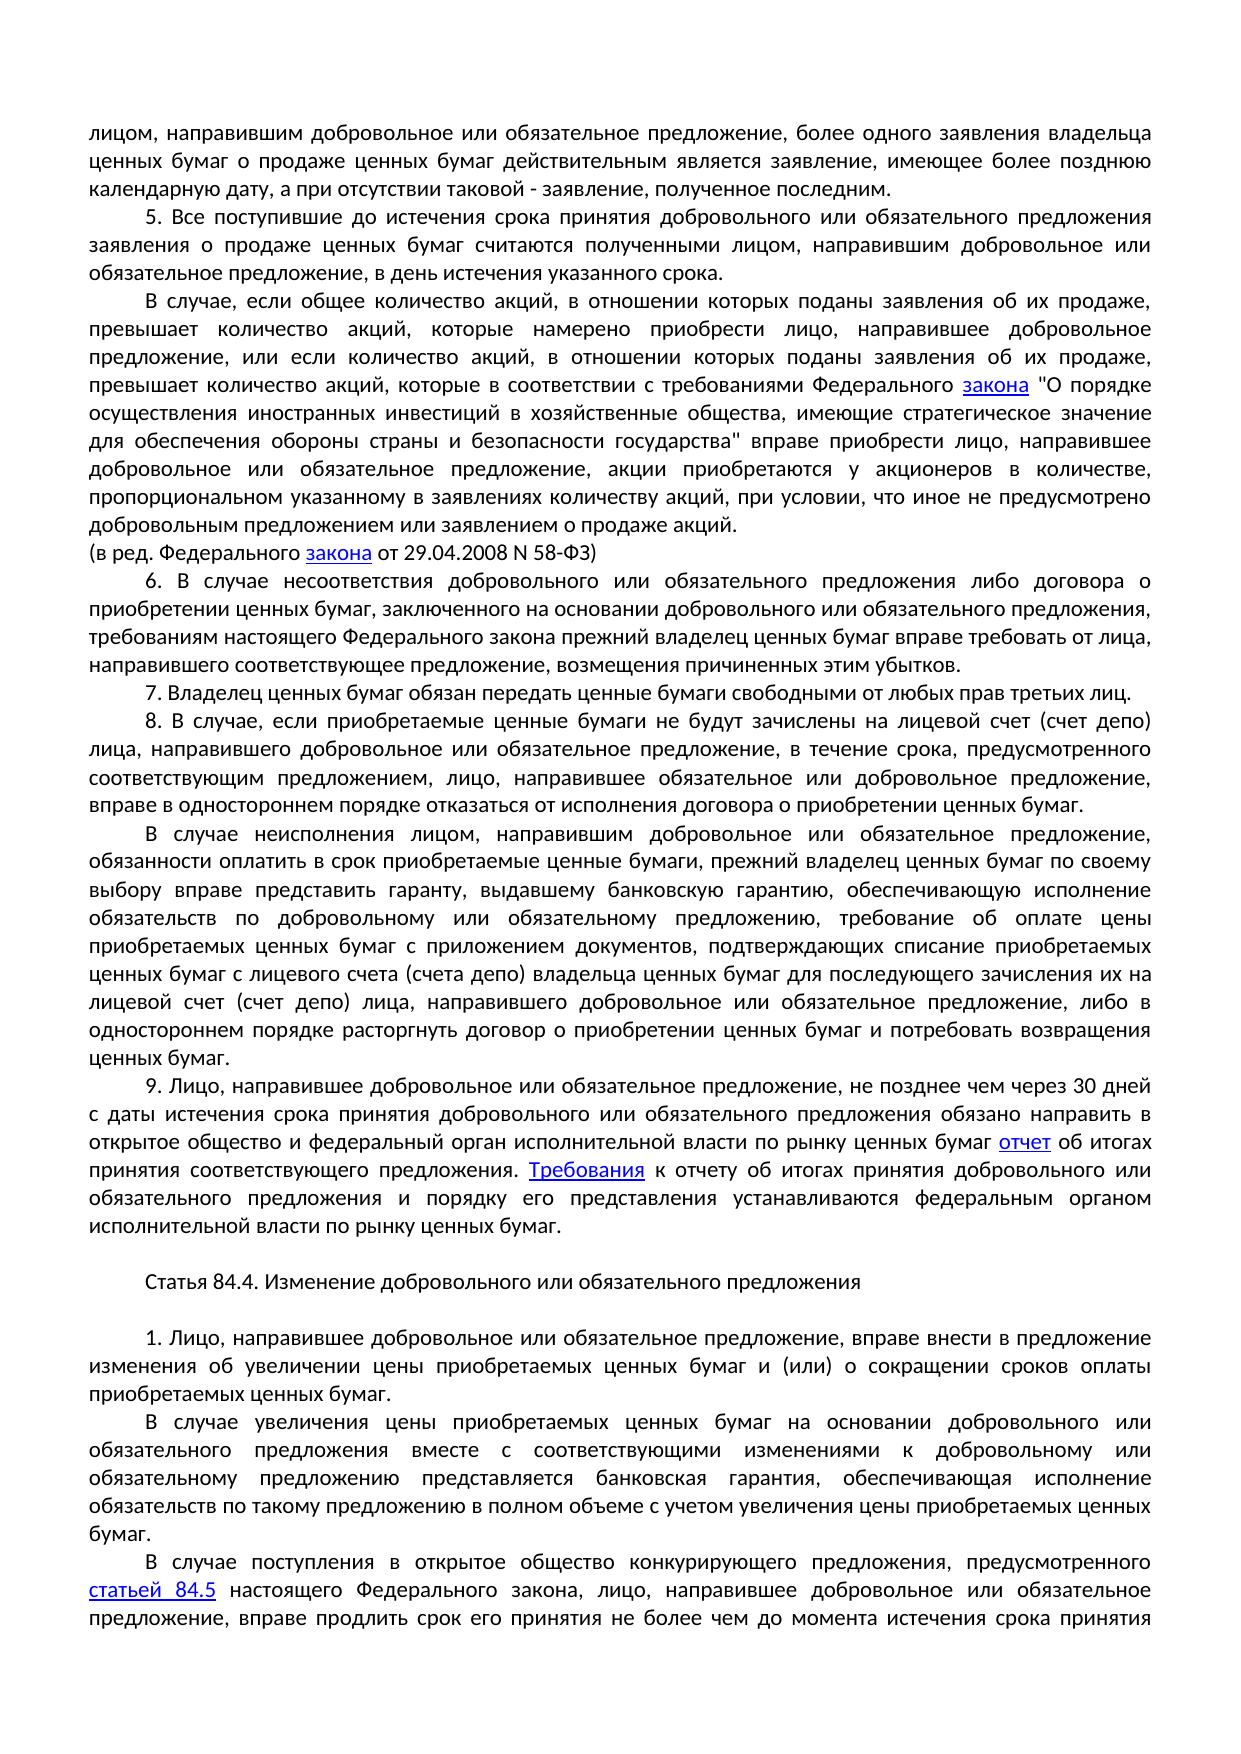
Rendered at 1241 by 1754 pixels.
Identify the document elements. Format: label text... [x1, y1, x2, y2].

text В случае увеличения цены приобретаемых ценных бумаг на основании добровольного или обязательного предложения вместе с соответствующими изменениями к добровольному или обязательному предложению представляется банковская гарантия, обеспечивающая исполнение обязательств по такому предложению в полном объеме с учетом увеличения цены приобретаемых ценных бумаг. [89, 1407, 1152, 1547]
text 8. В случае, если приобретаемые ценные бумаги не будут зачислены на лицевой счет (счет депо) лица, направившего добровольное или обязательное предложение, в течение срока, предусмотренного соответствующим предложением, лицо, направившее обязательное или добровольное предложение, вправе в одностороннем порядке отказаться от исполнения договора о приобретении ценных бумаг. [89, 707, 1152, 819]
text 7. Владелец ценных бумаг обязан передать ценные бумаги свободными от любых прав третьих лиц. [89, 678, 1152, 707]
text Статья 84.4. Изменение добровольного или обязательного предложения [89, 1267, 1152, 1295]
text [89, 118, 1152, 202]
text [89, 1547, 1152, 1631]
text В случае неисполнения лицом, направившим добровольное или обязательное предложение, обязанности оплатить в срок приобретаемые ценные бумаги, прежний владелец ценных бумаг по своему выбору вправе представить гаранту, выдавшему банковскую гарантию, обеспечивающую исполнение обязательств по добровольному или обязательному предложению, требование об оплате цены приобретаемых ценных бумаг с приложением документов, подтверждающих списание приобретаемых ценных бумаг с лицевого счета (счета депо) владельца ценных бумаг для последующего зачисления их на лицевой счет (счет депо) лица, направившего добровольное или обязательное предложение, либо в одностороннем порядке расторгнуть договор о приобретении ценных бумаг и потребовать возвращения ценных бумаг. [89, 819, 1152, 1071]
text 6. В случае несоответствия добровольного или обязательного предложения либо договора о приобретении ценных бумаг, заключенного на основании добровольного или обязательного предложения, требованиям настоящего Федерального закона прежний владелец ценных бумаг вправе требовать от лица, направившего соответствующее предложение, возмещения причиненных этим убытков. [89, 566, 1152, 678]
text (в ред. Федерального закона от 29.04.2008 N 58-ФЗ) [89, 538, 1152, 566]
text 1. Лицо, направившее добровольное или обязательное предложение, вправе внести в предложение изменения об увеличении цены приобретаемых ценных бумаг и (или) о сокращении сроков оплаты приобретаемых ценных бумаг. [89, 1323, 1152, 1407]
text 5. Все поступившие до истечения срока принятия добровольного или обязательного предложения заявления о продаже ценных бумаг считаются полученными лицом, направившим добровольное или обязательное предложение, в день истечения указанного срока. [89, 202, 1152, 286]
text 9. Лицо, направившее добровольное или обязательное предложение, не позднее чем через 30 дней с даты истечения срока принятия добровольного или обязательного предложения обязано направить в открытое общество и федеральный орган исполнительной власти по рынку ценных бумаг отчет об итогах принятия соответствующего предложения. Требования к отчету об итогах принятия добровольного или обязательного предложения и порядку его представления устанавливаются федеральным органом исполнительной власти по рынку ценных бумаг. [89, 1071, 1152, 1239]
text В случае, если общее количество акций, в отношении которых поданы заявления об их продаже, превышает количество акций, которые намерено приобрести лицо, направившее добровольное предложение, или если количество акций, в отношении которых поданы заявления об их продаже, превышает количество акций, которые в соответствии с требованиями Федерального закона "О порядке осуществления иностранных инвестиций в хозяйственные общества, имеющие стратегическое значение для обеспечения обороны страны и безопасности государства" вправе приобрести лицо, направившее добровольное или обязательное предложение, акции приобретаются у акционеров в количестве, пропорциональном указанному в заявлениях количеству акций, при условии, что иное не предусмотрено добровольным предложением или заявлением о продаже акций. [89, 286, 1152, 538]
